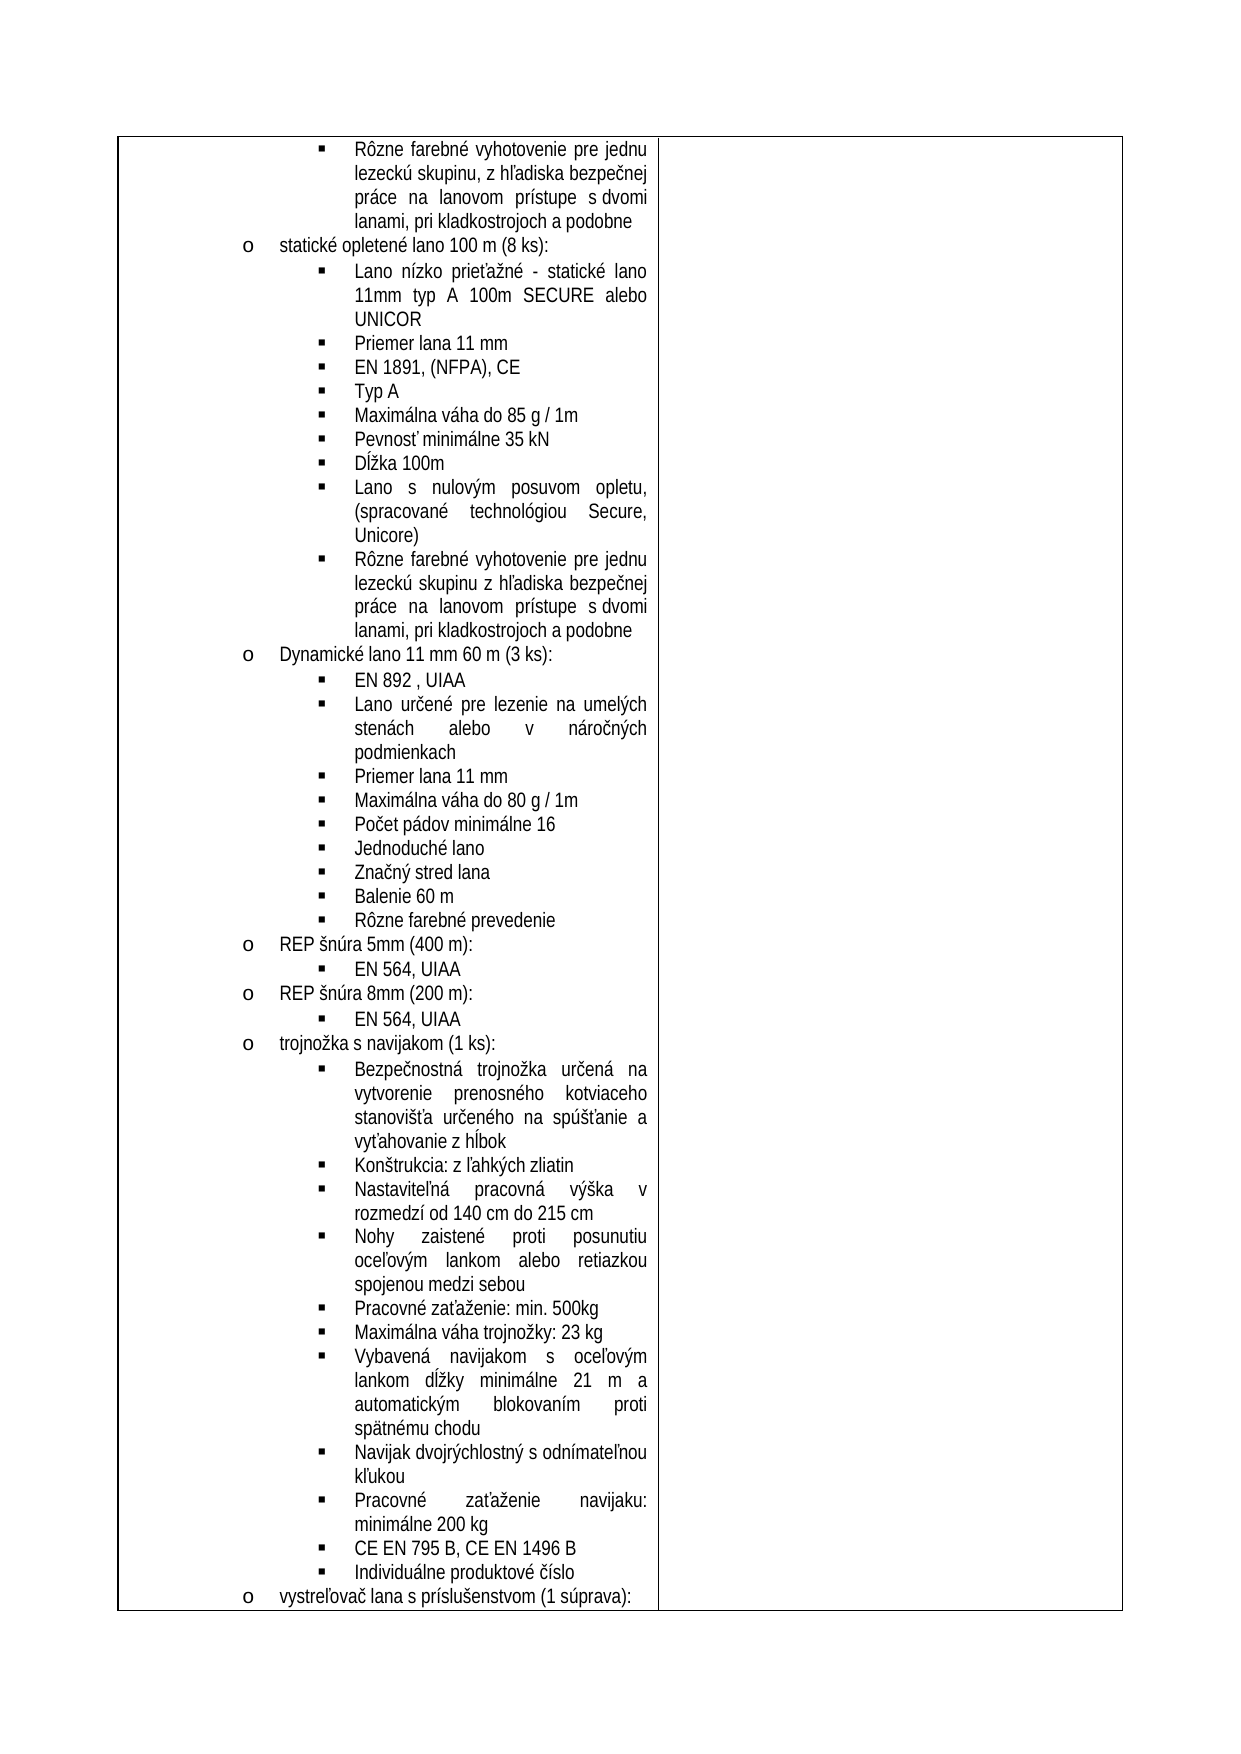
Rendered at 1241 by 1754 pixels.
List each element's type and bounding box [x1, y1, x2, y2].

table_header [659, 137, 1122, 1609]
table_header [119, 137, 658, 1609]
